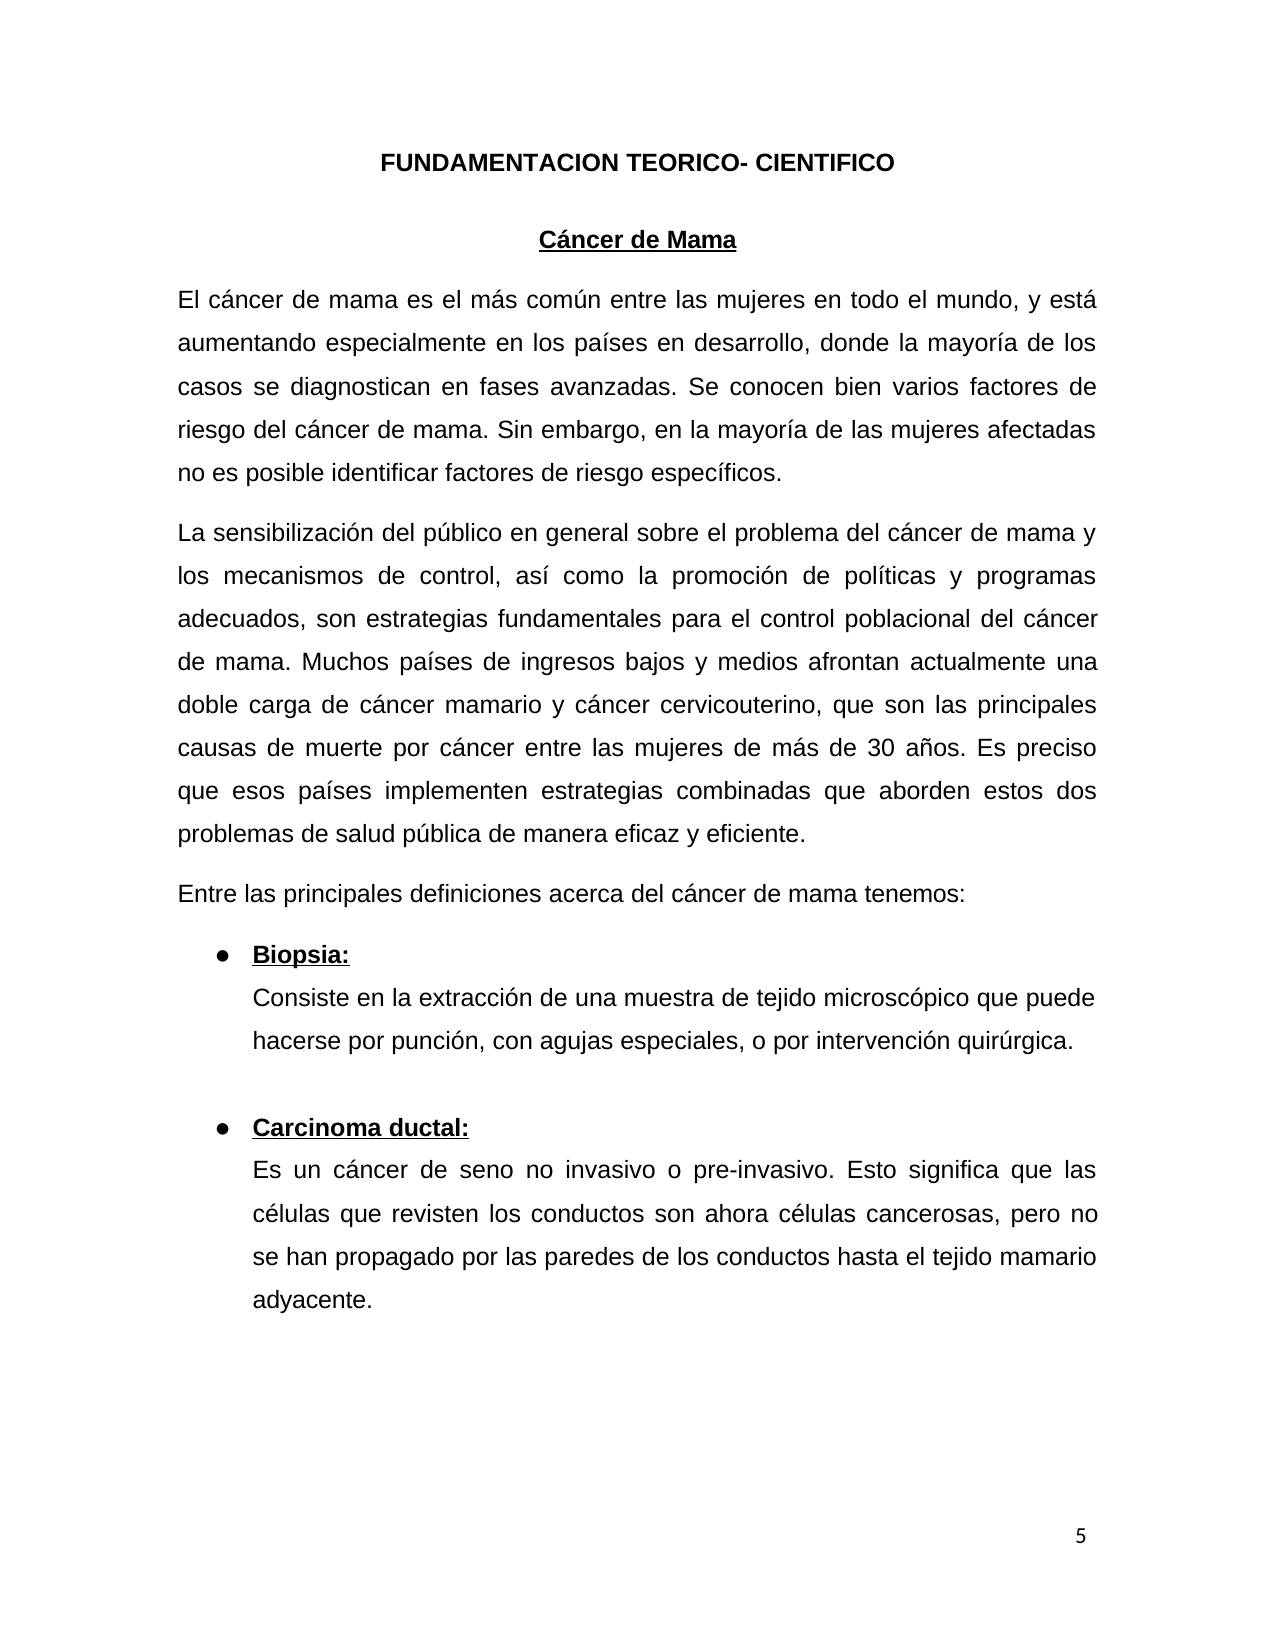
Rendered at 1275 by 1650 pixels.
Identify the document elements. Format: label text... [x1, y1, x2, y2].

text El cáncer de mama es el más común entre las mujeres en todo el mundo, y está aumentando especialmente en los países en desarrollo, donde la mayoría de los casos se diagnostican en fases avanzadas. Se conocen bien varios factores de riesgo del cáncer de mama. Sin embargo, en la mayoría de las mujeres afectadas no es posible identificar factores de riesgo específicos. [177, 285, 1098, 487]
text Entre las principales definiciones acerca del cáncer de mama tenemos: [177, 879, 1212, 908]
subtitle Cáncer de Mama [138, 226, 1138, 254]
text Consiste en la extracción de una muestra de tejido microscópico que puede hacerse por punción, con agujas especiales, o por intervención quirúrgica. [252, 983, 1097, 1054]
subtitle FUNDAMENTACION TEORICO- CIENTIFICO [138, 148, 1137, 176]
subtitle Carcinoma ductal: [215, 1112, 1212, 1143]
subtitle Biopsia: [215, 939, 1212, 970]
text Es un cáncer de seno no invasivo o pre-invasivo. Esto significa que las células que revisten los conductos son ahora células cancerosas, pero no se han propagado por las paredes de los conductos hasta el tejido mamario adyacente. [252, 1156, 1098, 1314]
text La sensibilización del público en general sobre el problema del cáncer de mama y los mecanismos de control, así como la promoción de políticas y programas adecuados, son estrategias fundamentales para el control poblacional del cáncer de mama. Muchos países de ingresos bajos y medios afrontan actualmente una doble carga de cáncer mamario y cáncer cervicouterino, que son las principales causas de muerte por cáncer entre las mujeres de más de 30 años. Es preciso que esos países implementen estrategias combinadas que aborden estos dos problemas de salud pública de manera eficaz y eficiente. [177, 518, 1098, 848]
